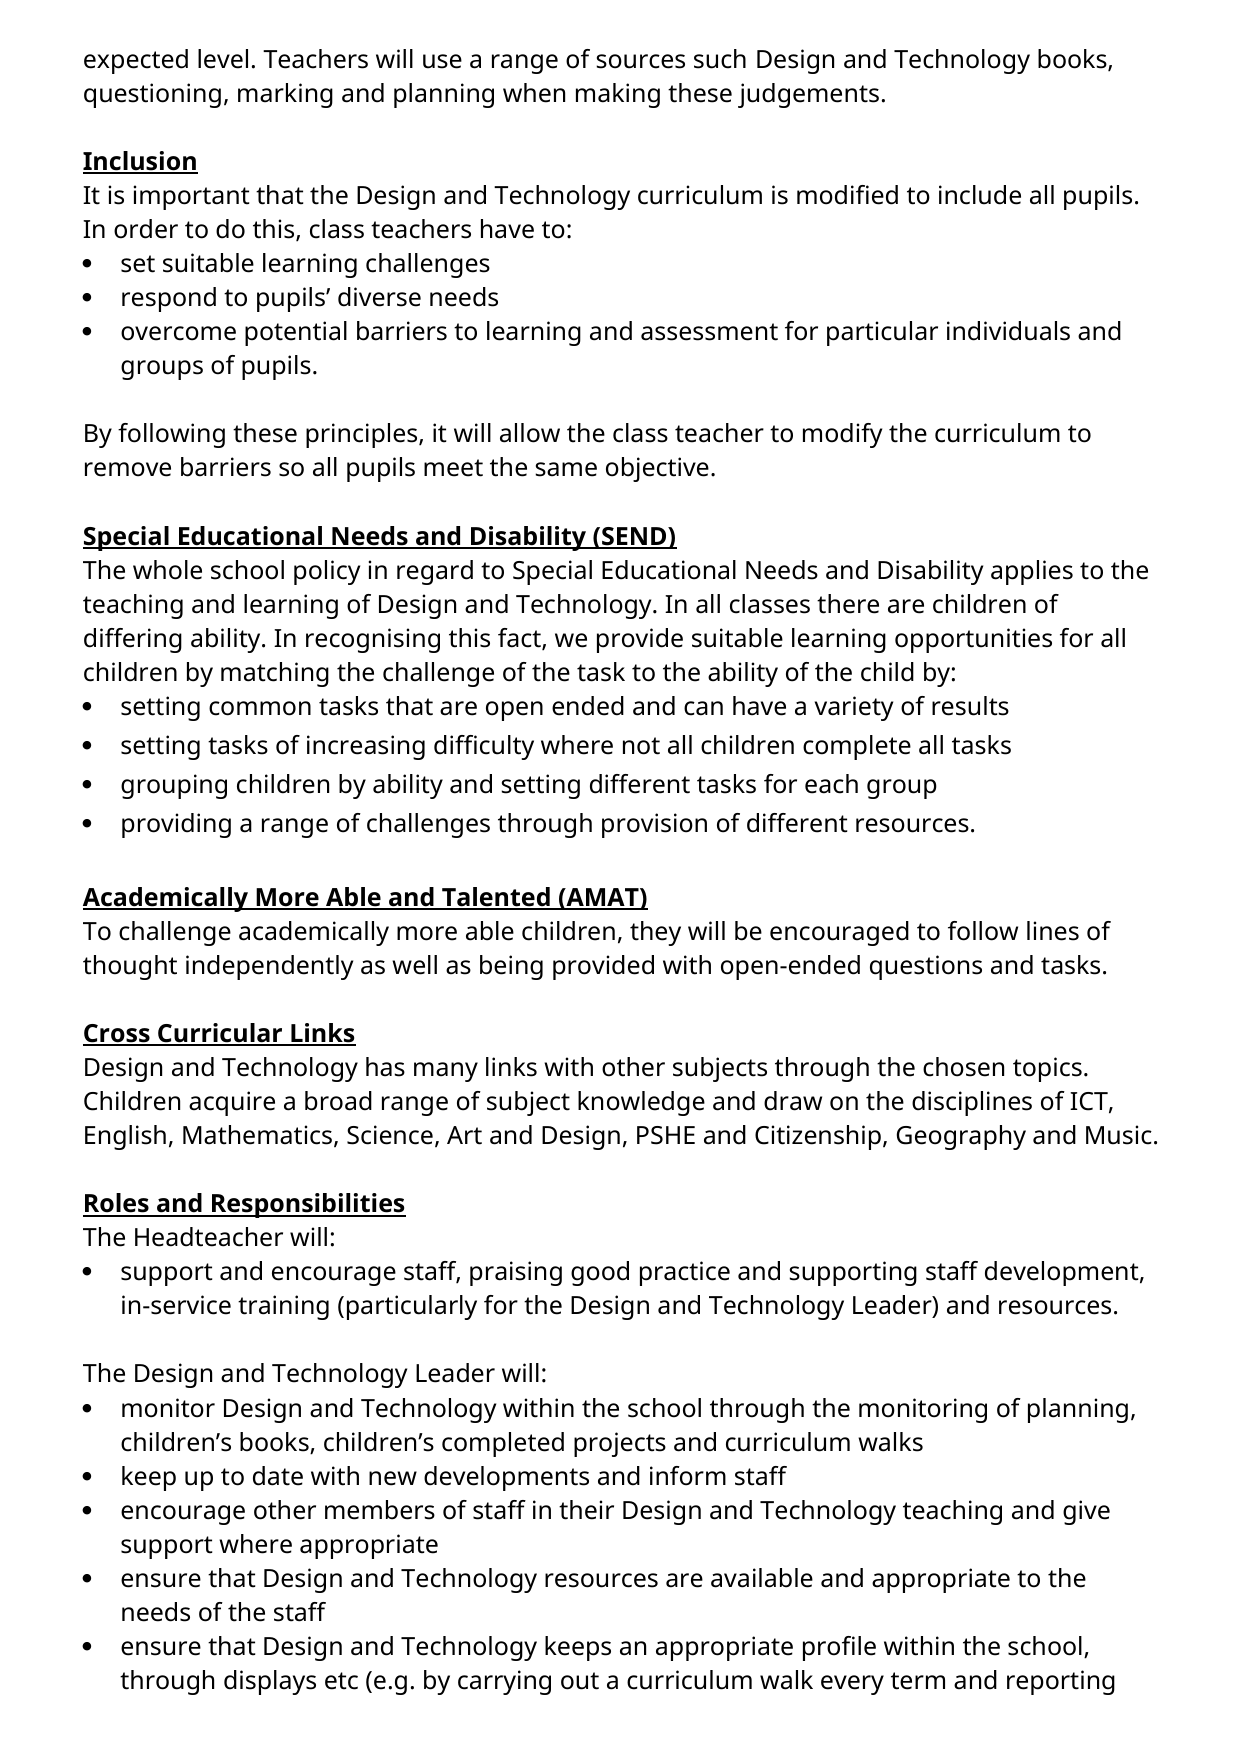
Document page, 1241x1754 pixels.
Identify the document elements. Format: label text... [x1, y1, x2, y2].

list keep up to date with new developments and inform staff [83, 1458, 1163, 1492]
list set suitable learning challenges [83, 246, 1163, 280]
text The Headteacher will: [83, 1220, 1163, 1254]
text Special Educational Needs and Disability (SEND) [83, 518, 1163, 552]
list setting common tasks that are open ended and can have a variety of results [83, 688, 1163, 723]
text Roles and Responsibilities [83, 1186, 1163, 1220]
list grouping children by ability and setting different tasks for each group [83, 767, 1163, 801]
list Academically More Able and Talented (AMAT) [83, 879, 1163, 913]
list monitor Design and Technology within the school through the monitoring of planning, children’s books, children’s completed projects and curriculum walks [83, 1390, 1163, 1458]
text The whole school policy in regard to Special Educational Needs and Disability applies to the teaching and learning of Design and Technology. In all classes there are children of differing ability. In recognising this fact, we provide suitable learning opportunities for all children by matching the challenge of the task to the ability of the child by: [83, 552, 1163, 688]
text Cross Curricular Links [83, 1016, 1163, 1049]
text The Design and Technology Leader will: [83, 1356, 1163, 1390]
list encourage other members of staff in their Design and Technology teaching and give support where appropriate [83, 1492, 1163, 1561]
list overcome potential barriers to learning and assessment for particular individuals and groups of pupils. [83, 314, 1163, 382]
text It is important that the Design and Technology curriculum is modified to include all pupils. In order to do this, class teachers have to: [83, 178, 1163, 246]
text To challenge academically more able children, they will be encouraged to follow lines of thought independently as well as being provided with open-ended questions and tasks. [83, 913, 1163, 981]
text Design and Technology has many links with other subjects through the chosen topics. Children acquire a broad range of subject knowledge and draw on the disciplines of ICT, English, Mathematics, Science, Art and Design, PSHE and Citizenship, Geography and Music. [83, 1049, 1163, 1152]
list ensure that Design and Technology resources are available and appropriate to the needs of the staff [83, 1561, 1163, 1629]
text By following these principles, it will allow the class teacher to modify the curriculum to remove barriers so all pupils meet the same objective. [83, 416, 1163, 484]
list support and encourage staff, praising good practice and supporting staff development, in-service training (particularly for the Design and Technology Leader) and resources. [83, 1254, 1163, 1322]
list respond to pupils’ diverse needs [83, 280, 1163, 314]
list providing a range of challenges through provision of different resources. [83, 806, 1163, 840]
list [83, 1629, 1163, 1697]
list setting tasks of increasing difficulty where not all children complete all tasks [83, 728, 1163, 762]
text Inclusion [83, 143, 1163, 178]
